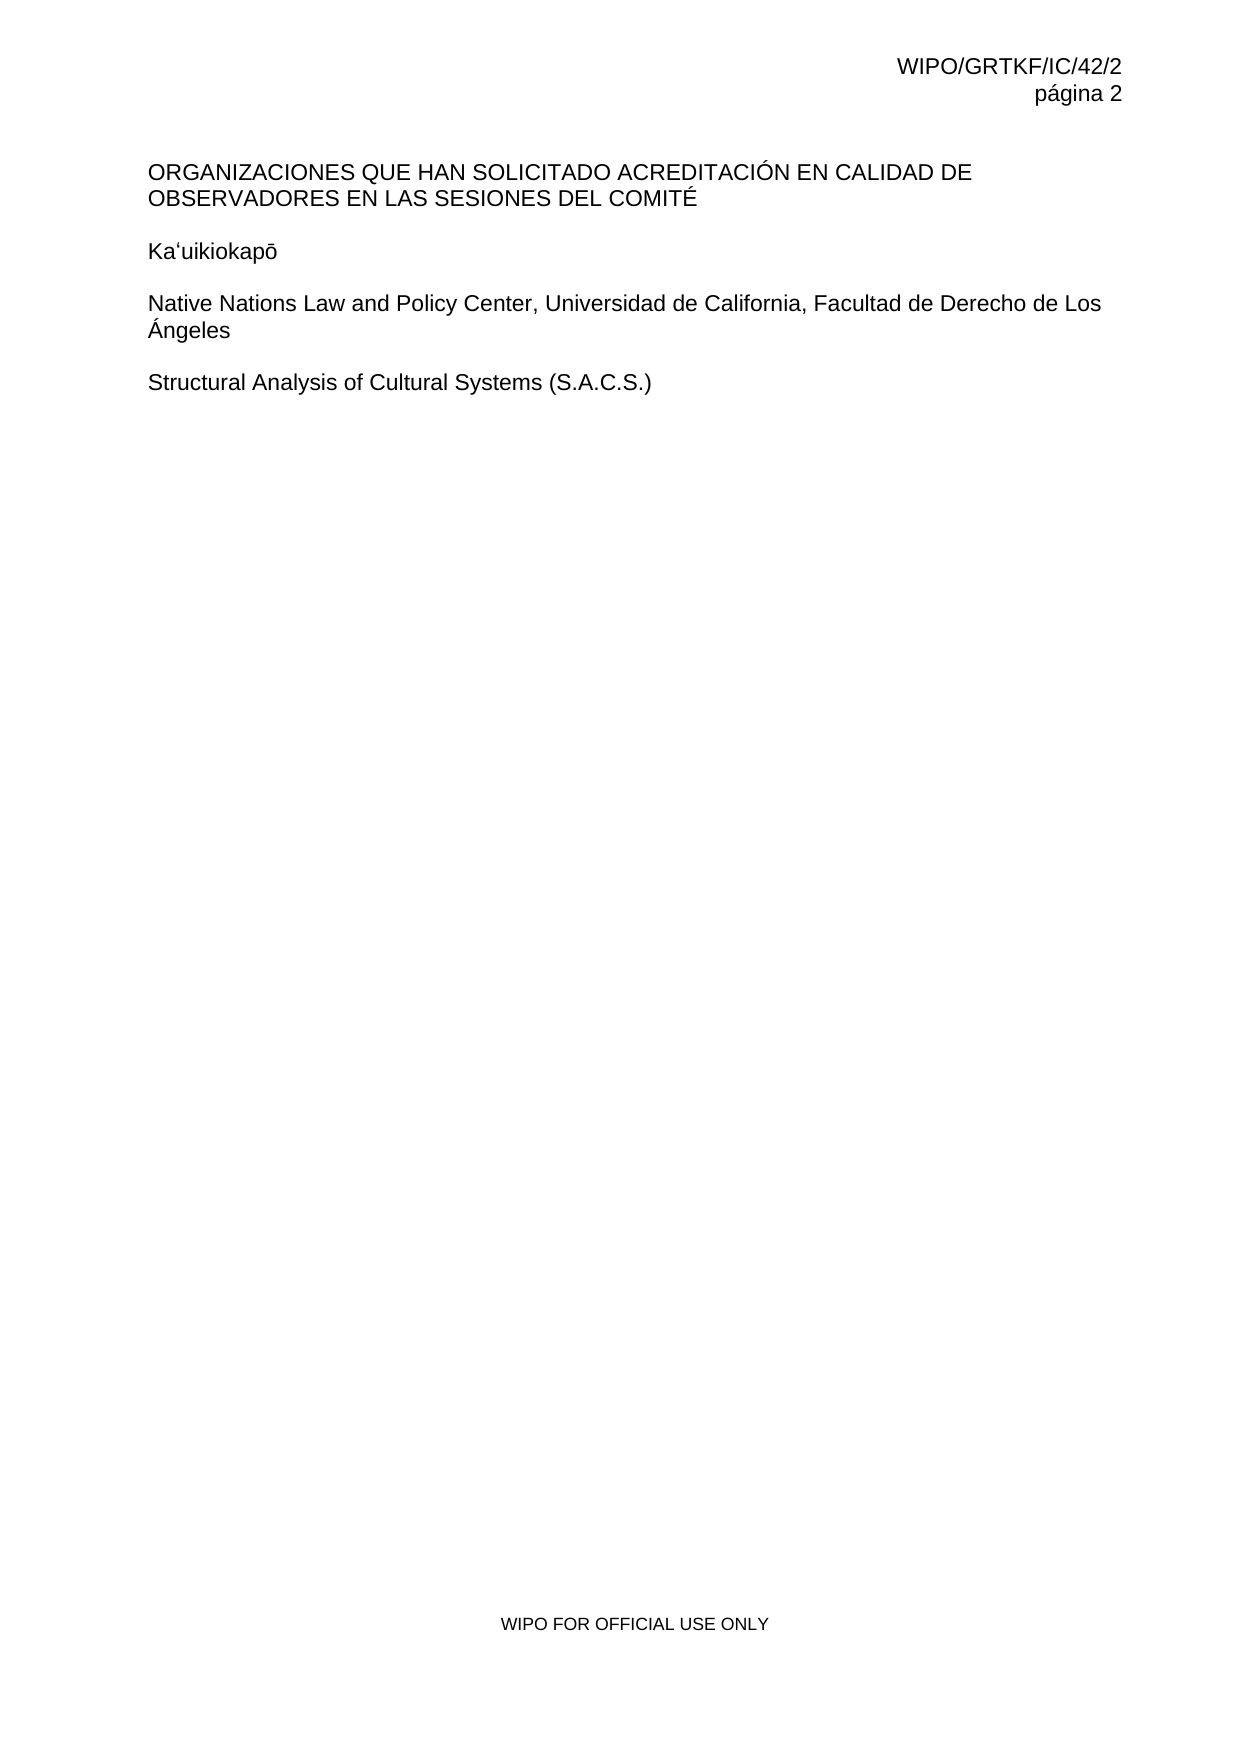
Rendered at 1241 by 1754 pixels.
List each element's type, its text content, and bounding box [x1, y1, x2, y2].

text Kaʻuikiokapō [148, 238, 1122, 264]
text Native Nations Law and Policy Center, Universidad de California, Facultad de Derecho de Los Ángeles [148, 290, 1122, 343]
text ORGANIZACIONES QUE HAN SOLICITADO ACREDITACIÓN EN CALIDAD DE OBSERVADORES EN LAS SESIONES DEL COMITÉ [148, 158, 1122, 211]
text Structural Analysis of Cultural Systems (S.A.C.S.) [148, 369, 1122, 396]
